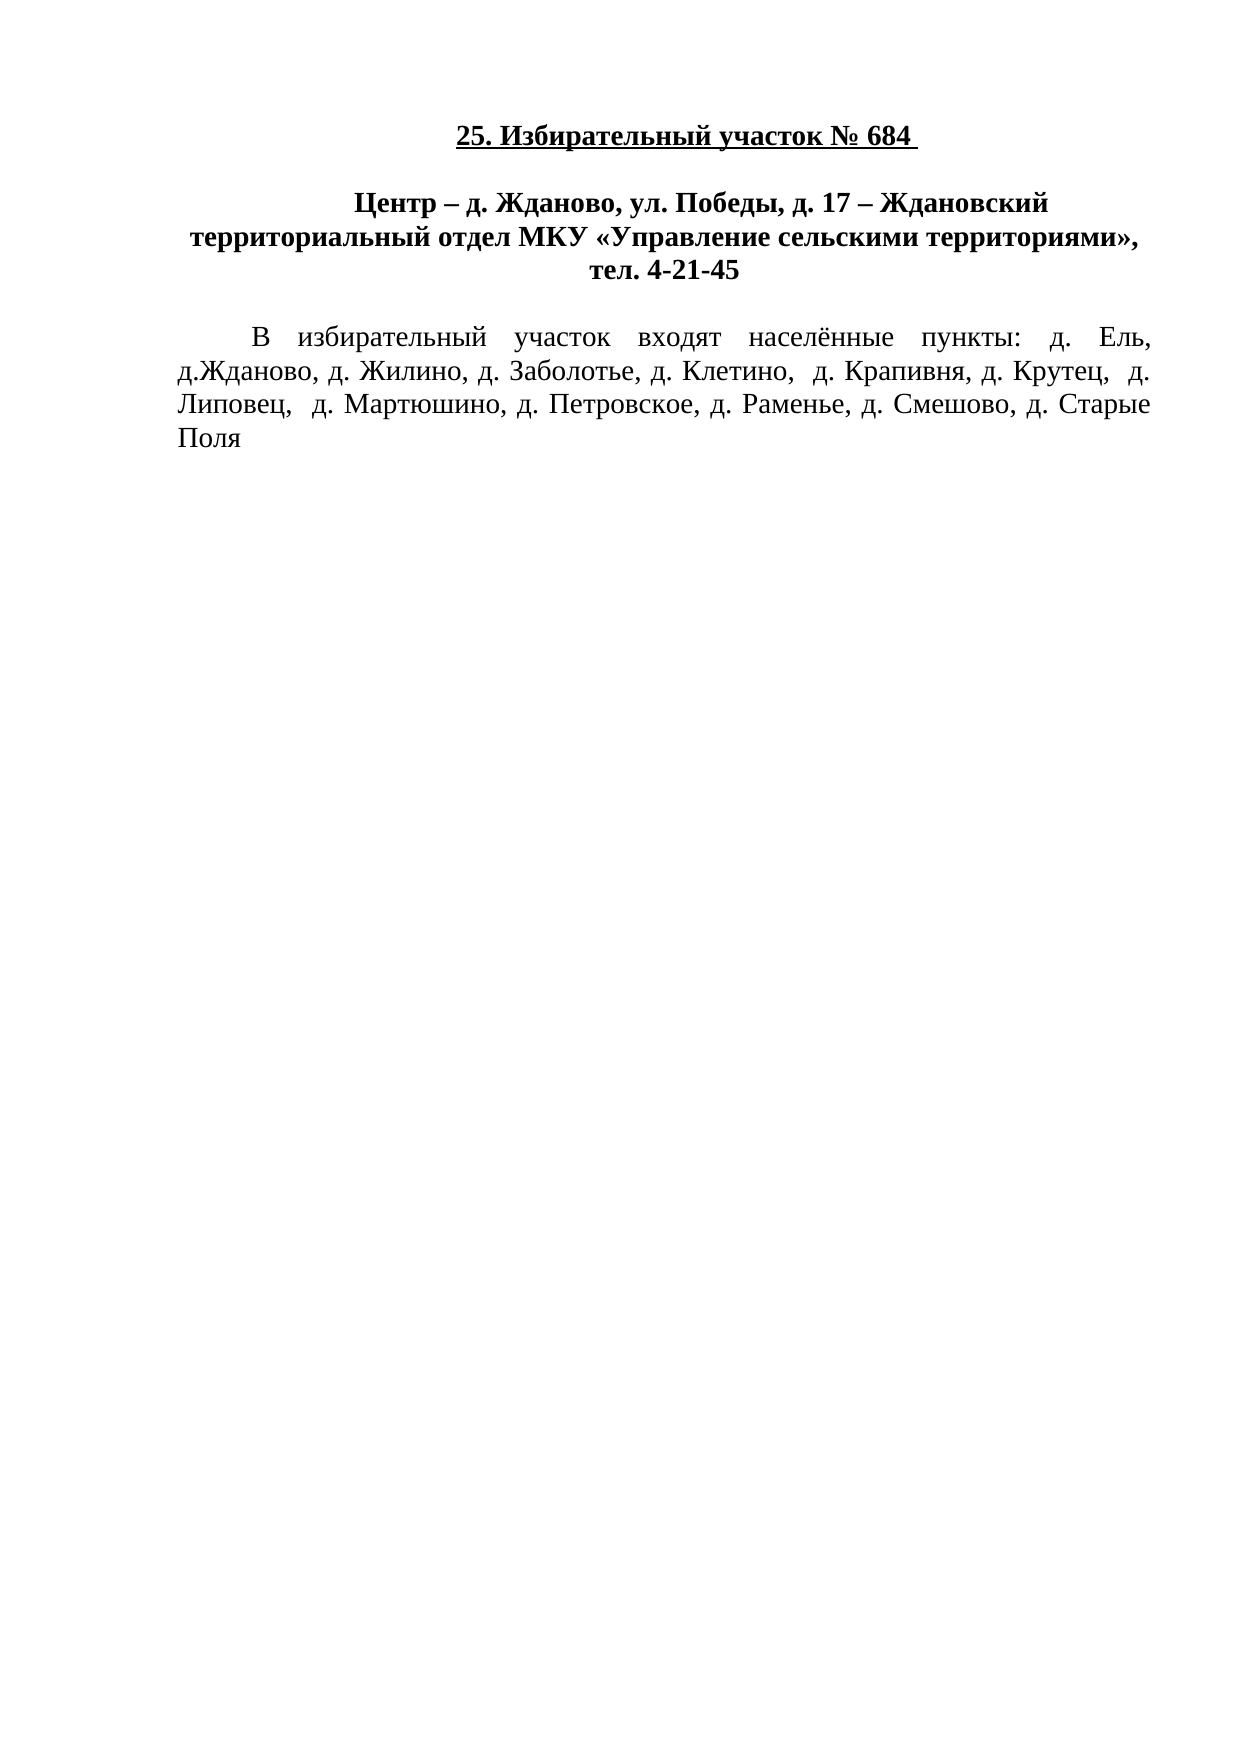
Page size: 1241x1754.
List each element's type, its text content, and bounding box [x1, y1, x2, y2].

text 25. Избирательный участок № 684 [215, 118, 1152, 152]
text Центр – д. Жданово, ул. Победы, д. 17 – Ждановский территориальный отдел МКУ «Управление сельскими территориями», тел. 4-21-45 [177, 185, 1152, 286]
text В избирательный участок входят населённые пункты: д. Ель, д.Жданово, д. Жилино, д. Заболотье, д. Клетино, д. Крапивня, д. Крутец, д. Липовец, д. Мартюшино, д. Петровское, д. Раменье, д. Смешово, д. Старые Поля [177, 319, 1152, 453]
